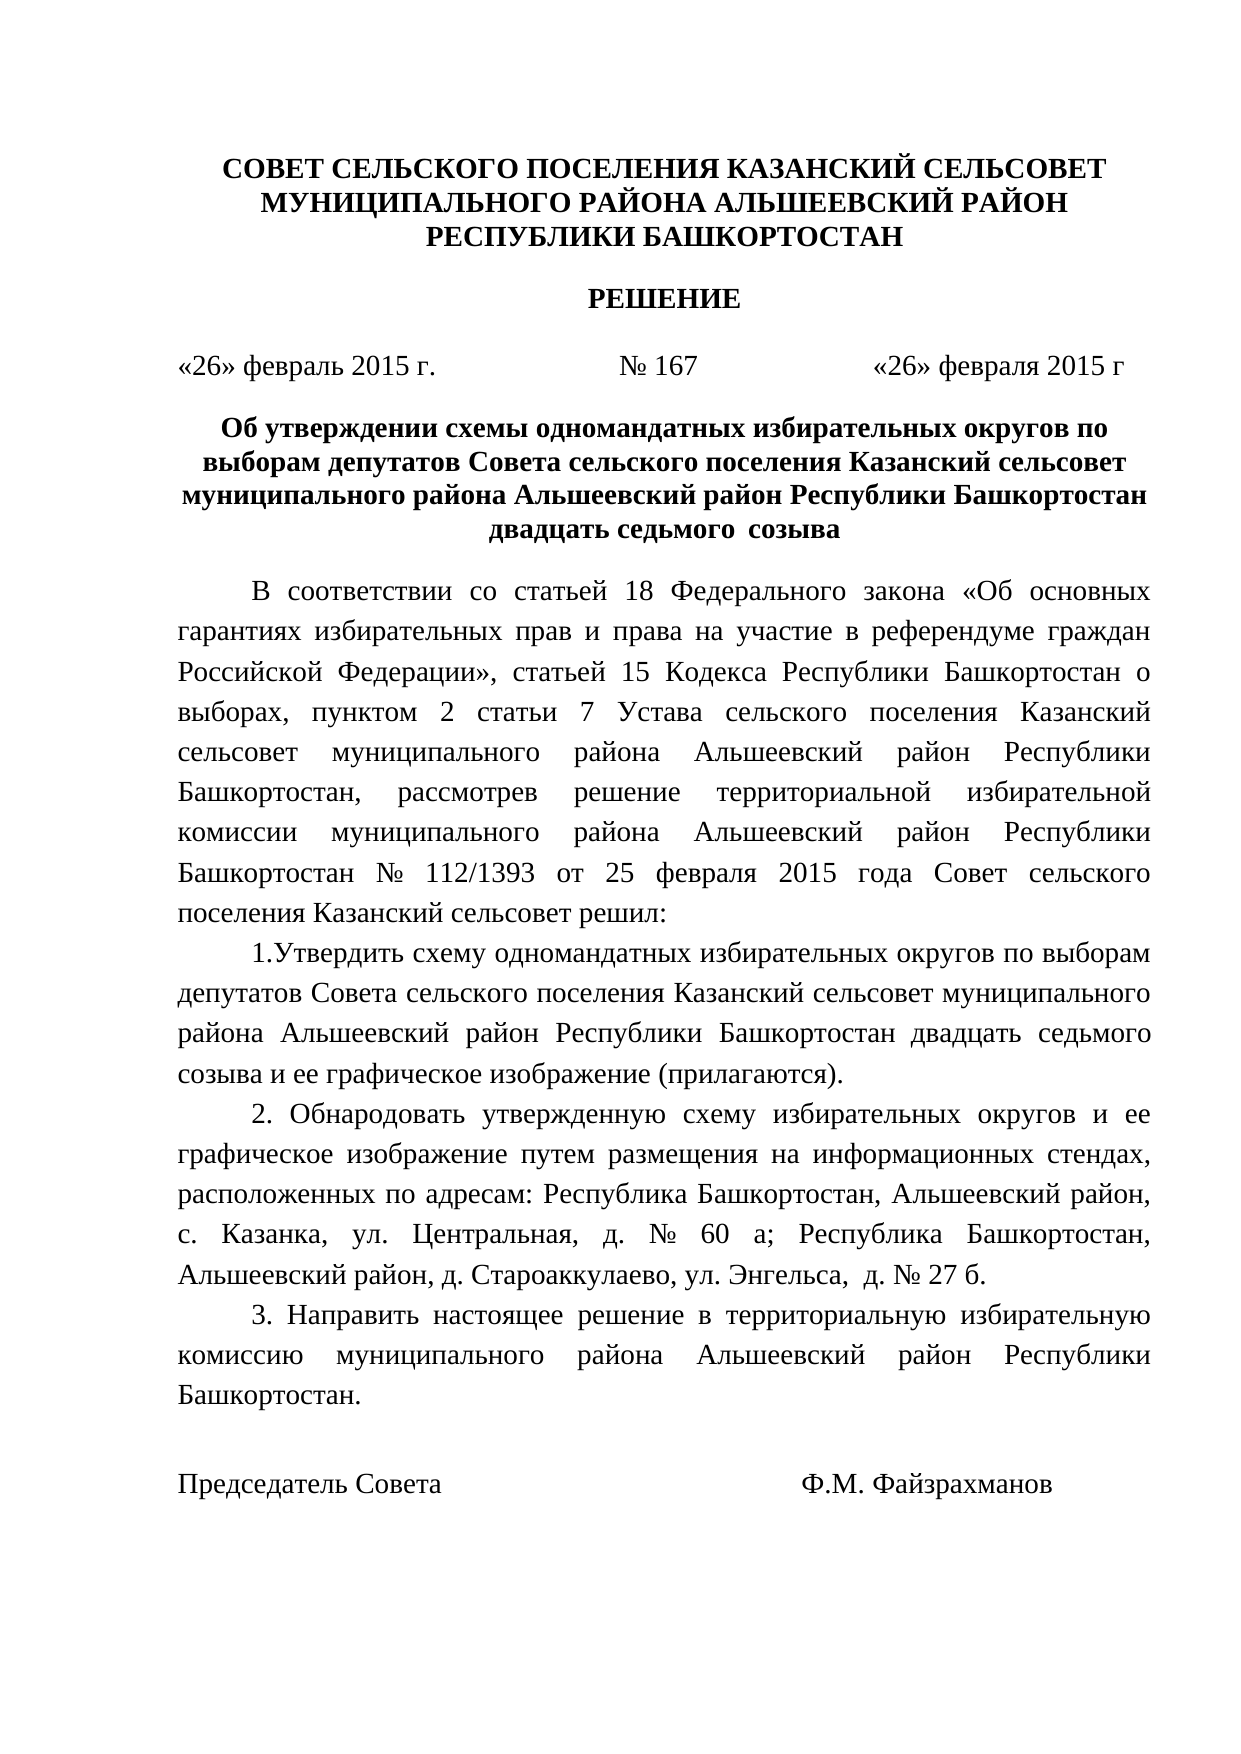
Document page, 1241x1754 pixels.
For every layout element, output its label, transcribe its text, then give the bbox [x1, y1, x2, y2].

text РЕШЕНИЕ [177, 281, 1152, 314]
text 1.Утвердить схему одномандатных избирательных округов по выборам депутатов Совета сельского поселения Казанский сельсовет муниципального района Альшеевский район Республики Башкортостан двадцать седьмого созыва и ее графическое изображение (прилагаются). [177, 935, 1152, 1089]
text 2. Обнародовать утвержденную схему избирательных округов и ее графическое изображение путем размещения на информационных стендах, расположенных по адресам: Республика Башкортостан, Альшеевский район, с. Казанка, ул. Центральная, д. № 60 а; Республика Башкортостан, Альшеевский район, д. Староаккулаево, ул. Энгельса, д. № 27 б. [177, 1096, 1152, 1290]
text СОВЕТ СЕЛЬСКОГО ПОСЕЛЕНИЯ КАЗАНСКИЙ СЕЛЬСОВЕТ МУНИЦИПАЛЬНОГО РАЙОНА АЛЬШЕЕВСКИЙ РАЙОН РЕСПУБЛИКИ БАШКОРТОСТАН [177, 152, 1152, 252]
text «26» февраль 2015 г. № 167 «26» февраля 2015 г [177, 348, 1152, 382]
text Председатель Совета Ф.М. Файзрахманов [177, 1466, 1152, 1499]
text В соответствии со статьей 18 Федерального закона «Об основных гарантиях избирательных прав и права на участие в референдуме граждан Российской Федерации», статьей 15 Кодекса Республики Башкортостан о выборах, пунктом 2 статьи 7 Устава сельского поселения Казанский сельсовет муниципального района Альшеевский район Республики Башкортостан, рассмотрев решение территориальной избирательной комиссии муниципального района Альшеевский район Республики Башкортостан № 112/1393 от 25 февраля 2015 года Совет сельского поселения Казанский сельсовет решил: [177, 573, 1152, 928]
text 3. Направить настоящее решение в территориальную избирательную комиссию муниципального района Альшеевский район Республики Башкортостан. [177, 1297, 1152, 1411]
text Об утверждении схемы одномандатных избирательных округов по выборам депутатов Совета сельского поселения Казанский сельсовет муниципального района Альшеевский район Республики Башкортостан двадцать седьмого созыва [177, 410, 1152, 544]
